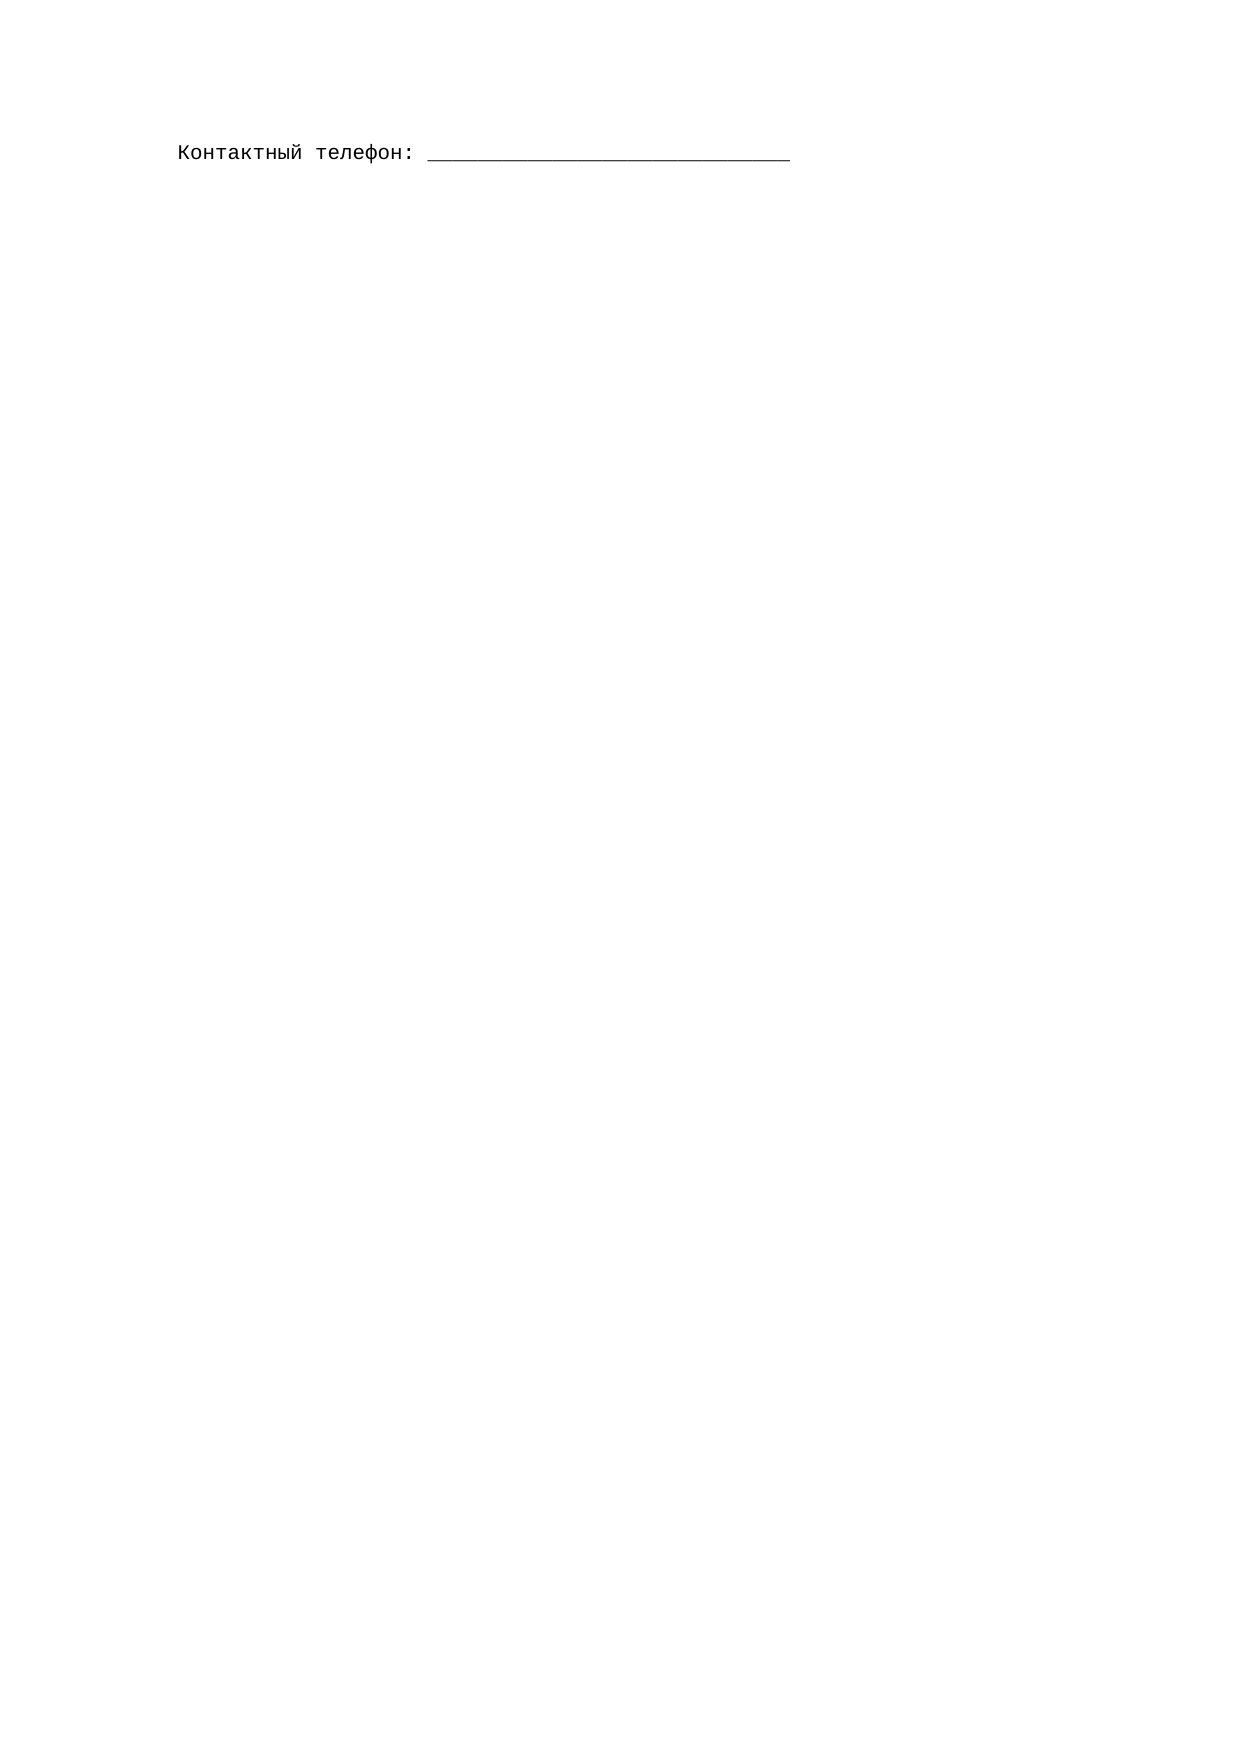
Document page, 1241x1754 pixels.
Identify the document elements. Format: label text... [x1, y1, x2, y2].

text Контактный телефон: _____________________________ [177, 142, 1152, 165]
